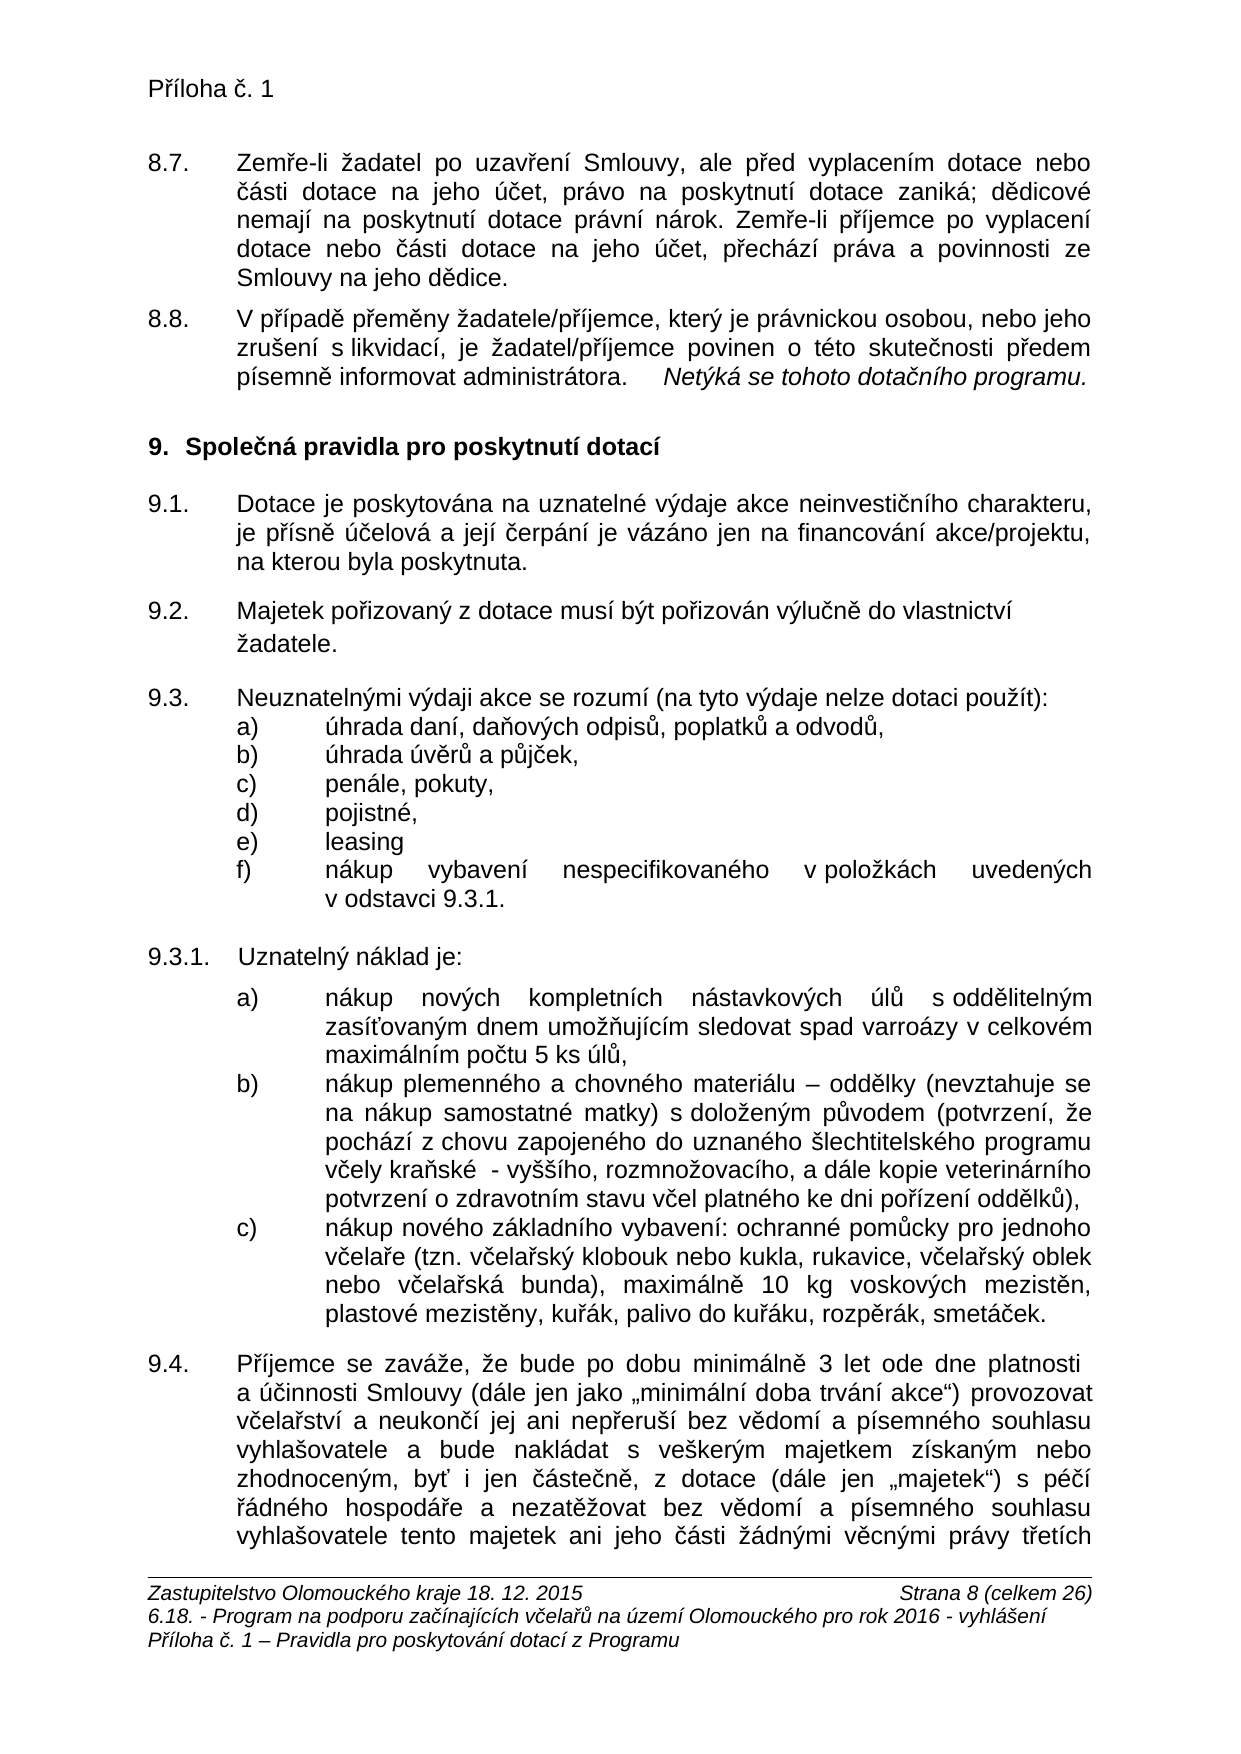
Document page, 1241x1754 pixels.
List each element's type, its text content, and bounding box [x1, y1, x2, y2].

list Neuznatelnými výdaji akce se rozumí (na tyto výdaje nelze dotaci použít): [148, 683, 1092, 712]
list leasing [236, 827, 1092, 855]
list nákup plemenného a chovného materiálu – oddělky (nevztahuje se na nákup samostatné matky) s doloženým původem (potvrzení, že pochází z chovu zapojeného do uznaného šlechtitelského programu včely kraňské - vyššího, rozmnožovacího, a dále kopie veterinárního potvrzení o zdravotním stavu včel platného ke dni pořízení oddělků), [236, 1069, 1092, 1213]
list V případě přeměny žadatele/příjemce, který je právnickou osobou, nebo jeho zrušení s likvidací, je žadatel/příjemce povinen o této skutečnosti předem písemně informovat administrátora. Netýká se tohoto dotačního programu. [148, 304, 1092, 390]
text 9.3.1. Uznatelný náklad je: [148, 942, 1092, 970]
list nákup nového základního vybavení: ochranné pomůcky pro jednoho včelaře (tzn. včelařský klobouk nebo kukla, rukavice, včelařský oblek nebo včelařská bunda), maximálně 10 kg voskových mezistěn, plastové mezistěny, kuřák, palivo do kuřáku, rozpěrák, smetáček. [236, 1213, 1092, 1328]
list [148, 1349, 1092, 1550]
list Dotace je poskytována na uznatelné výdaje akce neinvestičního charakteru, je přísně účelová a její čerpání je vázáno jen na financování akce/projektu, na kterou byla poskytnuta. [148, 489, 1092, 575]
list Společná pravidla pro poskytnutí dotací [148, 431, 1092, 460]
list Zemře-li žadatel po uzavření Smlouvy, ale před vyplacením dotace nebo části dotace na jeho účet, právo na poskytnutí dotace zaniká; dědicové nemají na poskytnutí dotace právní nárok. Zemře-li příjemce po vyplacení dotace nebo části dotace na jeho účet, přechází práva a povinnosti ze Smlouvy na jeho dědice. [148, 148, 1092, 291]
list pojistné, [236, 798, 1092, 827]
list nákup vybavení nespecifikovaného v položkách uvedených v odstavci 9.3.1. [236, 855, 1092, 913]
list Majetek pořizovaný z dotace musí být pořizován výlučně do vlastnictví žadatele. [148, 596, 1092, 658]
list úhrada daní, daňových odpisů, poplatků a odvodů, [236, 712, 1092, 740]
list penále, pokuty, [236, 769, 1092, 798]
list úhrada úvěrů a půjček, [236, 740, 1092, 769]
list nákup nových kompletních nástavkových úlů s oddělitelným zasíťovaným dnem umožňujícím sledovat spad varroázy v celkovém maximálním počtu 5 ks úlů, [236, 983, 1092, 1069]
